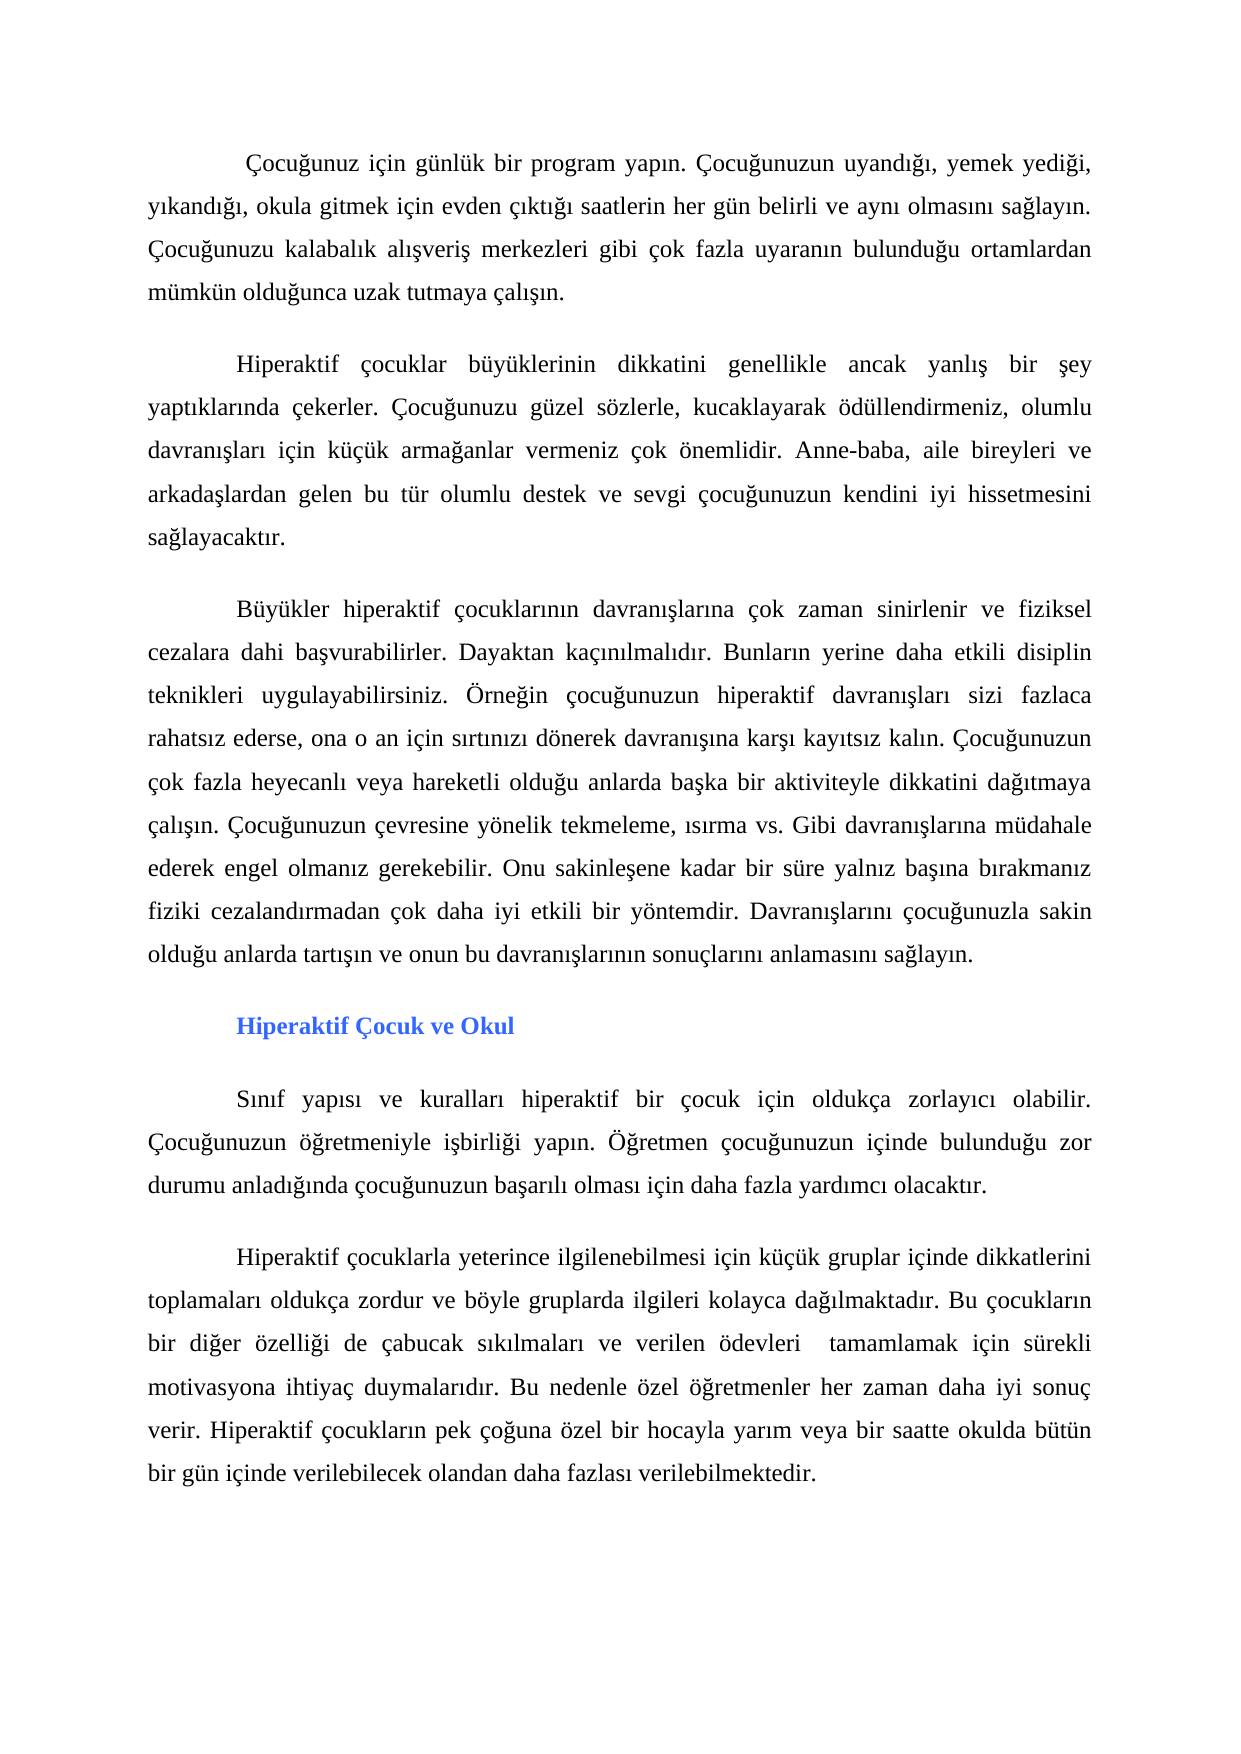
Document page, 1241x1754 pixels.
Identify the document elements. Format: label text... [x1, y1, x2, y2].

text Büyükler hiperaktif çocuklarının davranışlarına çok zaman sinirlenir ve fiziksel cezalara dahi başvurabilirler. Dayaktan kaçınılmalıdır. Bunların yerine daha etkili disiplin teknikleri uygulayabilirsiniz. Örneğin çocuğunuzun hiperaktif davranışları sizi fazlaca rahatsız ederse, ona o an için sırtınızı dönerek davranışına karşı kayıtsız kalın. Çocuğunuzun çok fazla heyecanlı veya hareketli olduğu anlarda başka bir aktiviteyle dikkatini dağıtmaya çalışın. Çocuğunuzun çevresine yönelik tekmeleme, ısırma vs. Gibi davranışlarına müdahale ederek engel olmanız gerekebilir. Onu sakinleşene kadar bir süre yalnız başına bırakmanız fiziki cezalandırmadan çok daha iyi etkili bir yöntemdir. Davranışlarını çocuğunuzla sakin olduğu anlarda tartışın ve onun bu davranışlarının sonuçlarını anlamasını sağlayın. [148, 594, 1093, 968]
text Hiperaktif çocuklar büyüklerinin dikkatini genellikle ancak yanlış bir şey yaptıklarında çekerler. Çocuğunuzu güzel sözlerle, kucaklayarak ödüllendirmeniz, olumlu davranışları için küçük armağanlar vermeniz çok önemlidir. Anne-baba, aile bireyleri ve arkadaşlardan gelen bu tür olumlu destek ve sevgi çocuğunuzun kendini iyi hissetmesini sağlayacaktır. [148, 349, 1093, 551]
text Hiperaktif Çocuk ve Okul [148, 1011, 1093, 1040]
text Çocuğunuz için günlük bir program yapın. Çocuğunuzun uyandığı, yemek yediği, yıkandığı, okula gitmek için evden çıktığı saatlerin her gün belirli ve aynı olmasını sağlayın. Çocuğunuzu kalabalık alışveriş merkezleri gibi çok fazla uyaranın bulunduğu ortamlardan mümkün olduğunca uzak tutmaya çalışın. [148, 148, 1093, 306]
text Sınıf yapısı ve kuralları hiperaktif bir çocuk için oldukça zorlayıcı olabilir. Çocuğunuzun öğretmeniyle işbirliği yapın. Öğretmen çocuğunuzun içinde bulunduğu zor durumu anladığında çocuğunuzun başarılı olması için daha fazla yardımcı olacaktır. [148, 1084, 1093, 1199]
text Hiperaktif çocuklarla yeterince ilgilenebilmesi için küçük gruplar içinde dikkatlerini toplamaları oldukça zordur ve böyle gruplarda ilgileri kolayca dağılmaktadır. Bu çocukların bir diğer özelliği de çabucak sıkılmaları ve verilen ödevleri tamamlamak için sürekli motivasyona ihtiyaç duymalarıdır. Bu nedenle özel öğretmenler her zaman daha iyi sonuç verir. Hiperaktif çocukların pek çoğuna özel bir hocayla yarım veya bir saatte okulda bütün bir gün içinde verilebilecek olandan daha fazlası verilebilmektedir. [148, 1242, 1093, 1487]
